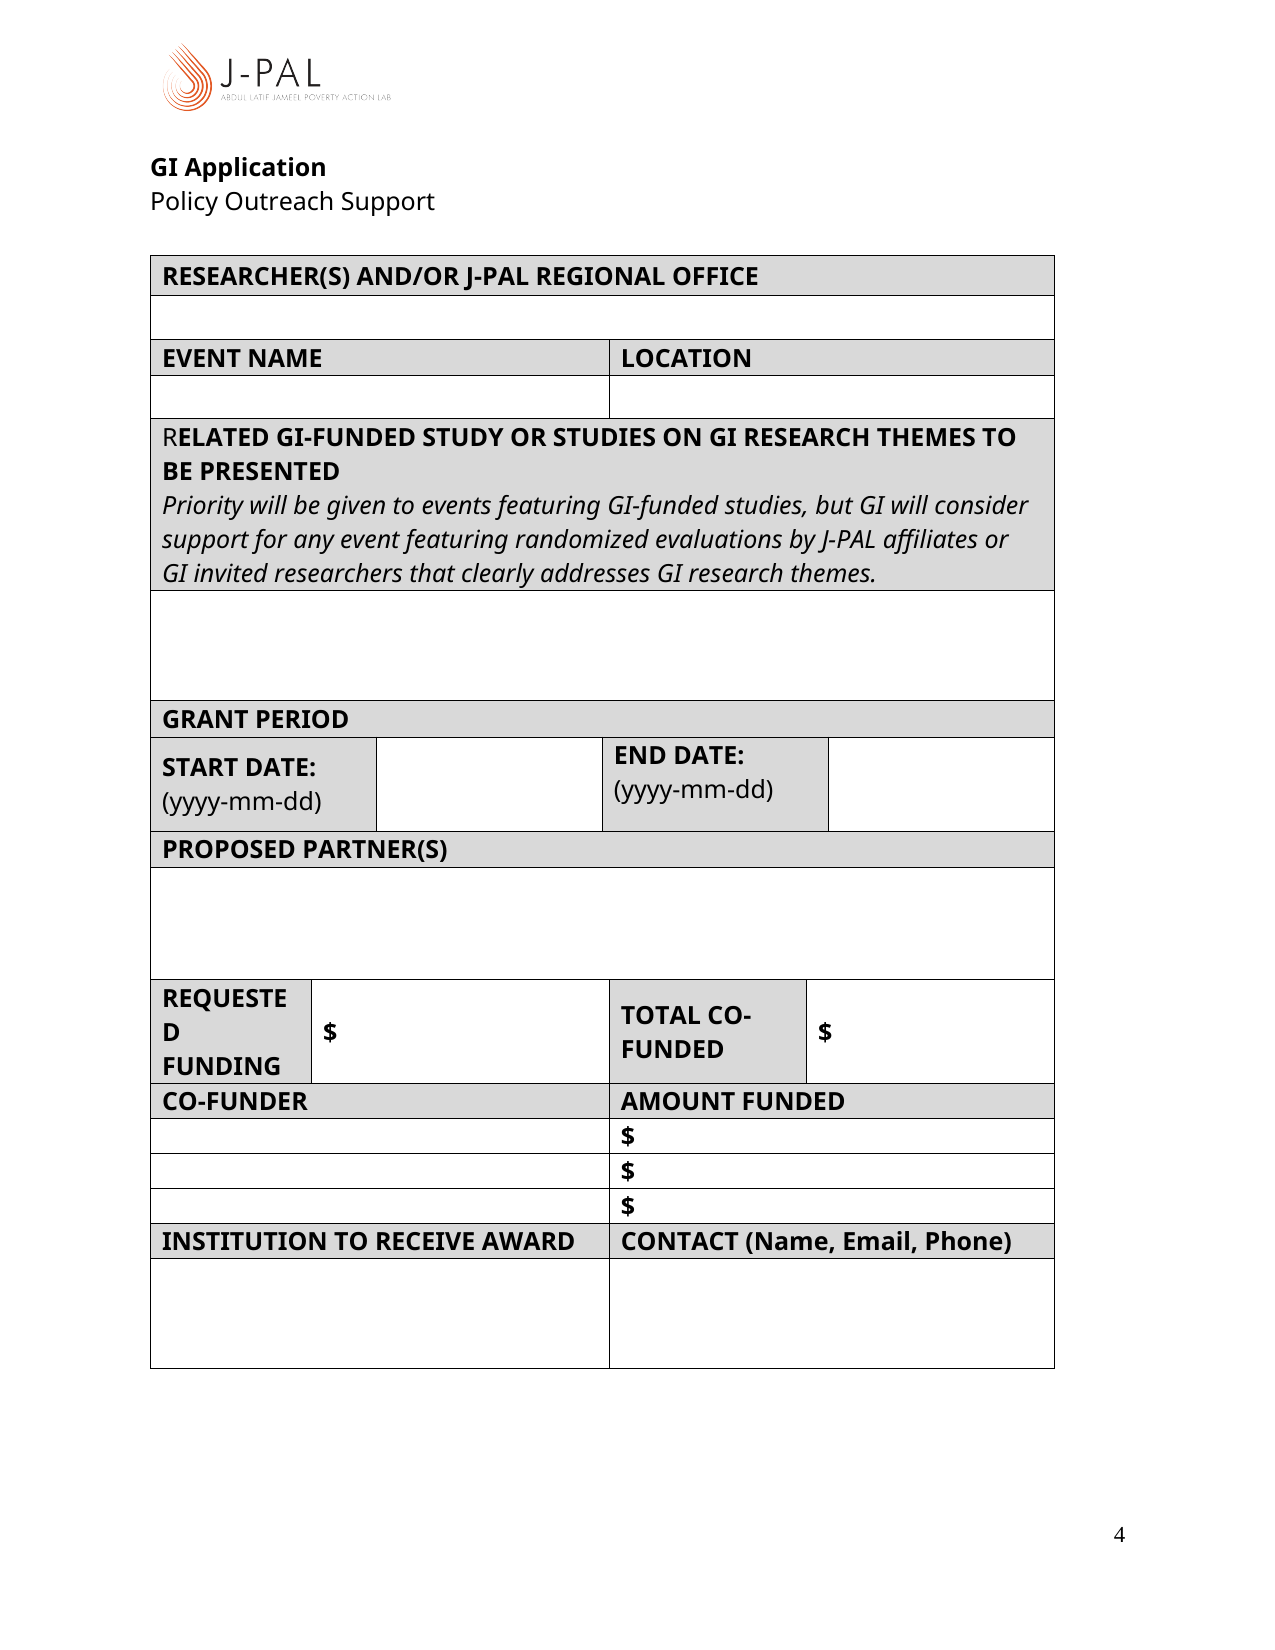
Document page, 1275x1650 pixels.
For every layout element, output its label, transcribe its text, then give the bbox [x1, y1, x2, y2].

table_cell $ [610, 1154, 1054, 1188]
table_cell $ [610, 1119, 1054, 1153]
table_cell RELATED GI-FUNDED STUDY OR STUDIES ON GI RESEARCH THEMES TO BE PRESENTED Priority will be given to events featuring GI-funded studies, but GI will consider support for any event featuring randomized evaluations by J-PAL affiliates or GI invited researchers that clearly addresses GI research themes. [151, 419, 1054, 590]
table_cell $ [610, 1189, 1054, 1223]
table_cell INSTITUTION TO RECEIVE AWARD [151, 1224, 609, 1258]
table_cell [610, 1259, 1054, 1368]
table_cell [377, 738, 602, 831]
table_cell GRANT PERIOD [151, 701, 1054, 737]
table_cell [151, 1189, 609, 1223]
table_cell Location [610, 340, 1054, 375]
text GI Application [150, 150, 1125, 184]
table_cell $ [312, 980, 609, 1083]
table_cell CO-FUNDER [151, 1084, 609, 1118]
table_cell PROPOSED Partner(s) [151, 832, 1054, 867]
table_cell [151, 376, 609, 418]
table_cell [151, 868, 1054, 979]
table_cell [610, 376, 1054, 418]
text Policy Outreach Support [150, 184, 1125, 218]
table_cell [151, 1259, 609, 1368]
table_cell [151, 1154, 609, 1188]
table_cell TOTAL CO-FUNDED [610, 980, 806, 1083]
table_cell [151, 296, 1054, 339]
table_cell $ [807, 980, 1054, 1083]
table_cell END DATE: (yyyy-mm-dd) [603, 738, 828, 831]
table_header RESEARCHER(s) and/Or J-PAL Regional office [151, 256, 1054, 295]
table_cell event name [151, 340, 609, 375]
picture [150, 26, 404, 128]
table_cell [151, 591, 1054, 700]
table_cell sTART DATE: (yyyy-mm-dd) [151, 738, 376, 831]
table_cell Requested FUNDING [151, 980, 311, 1083]
table_cell AMOUNT FUNDED [610, 1084, 1054, 1118]
table_cell [829, 738, 1054, 831]
table_cell CONTACT (Name, Email, Phone) [610, 1224, 1054, 1258]
table_cell [151, 1119, 609, 1153]
